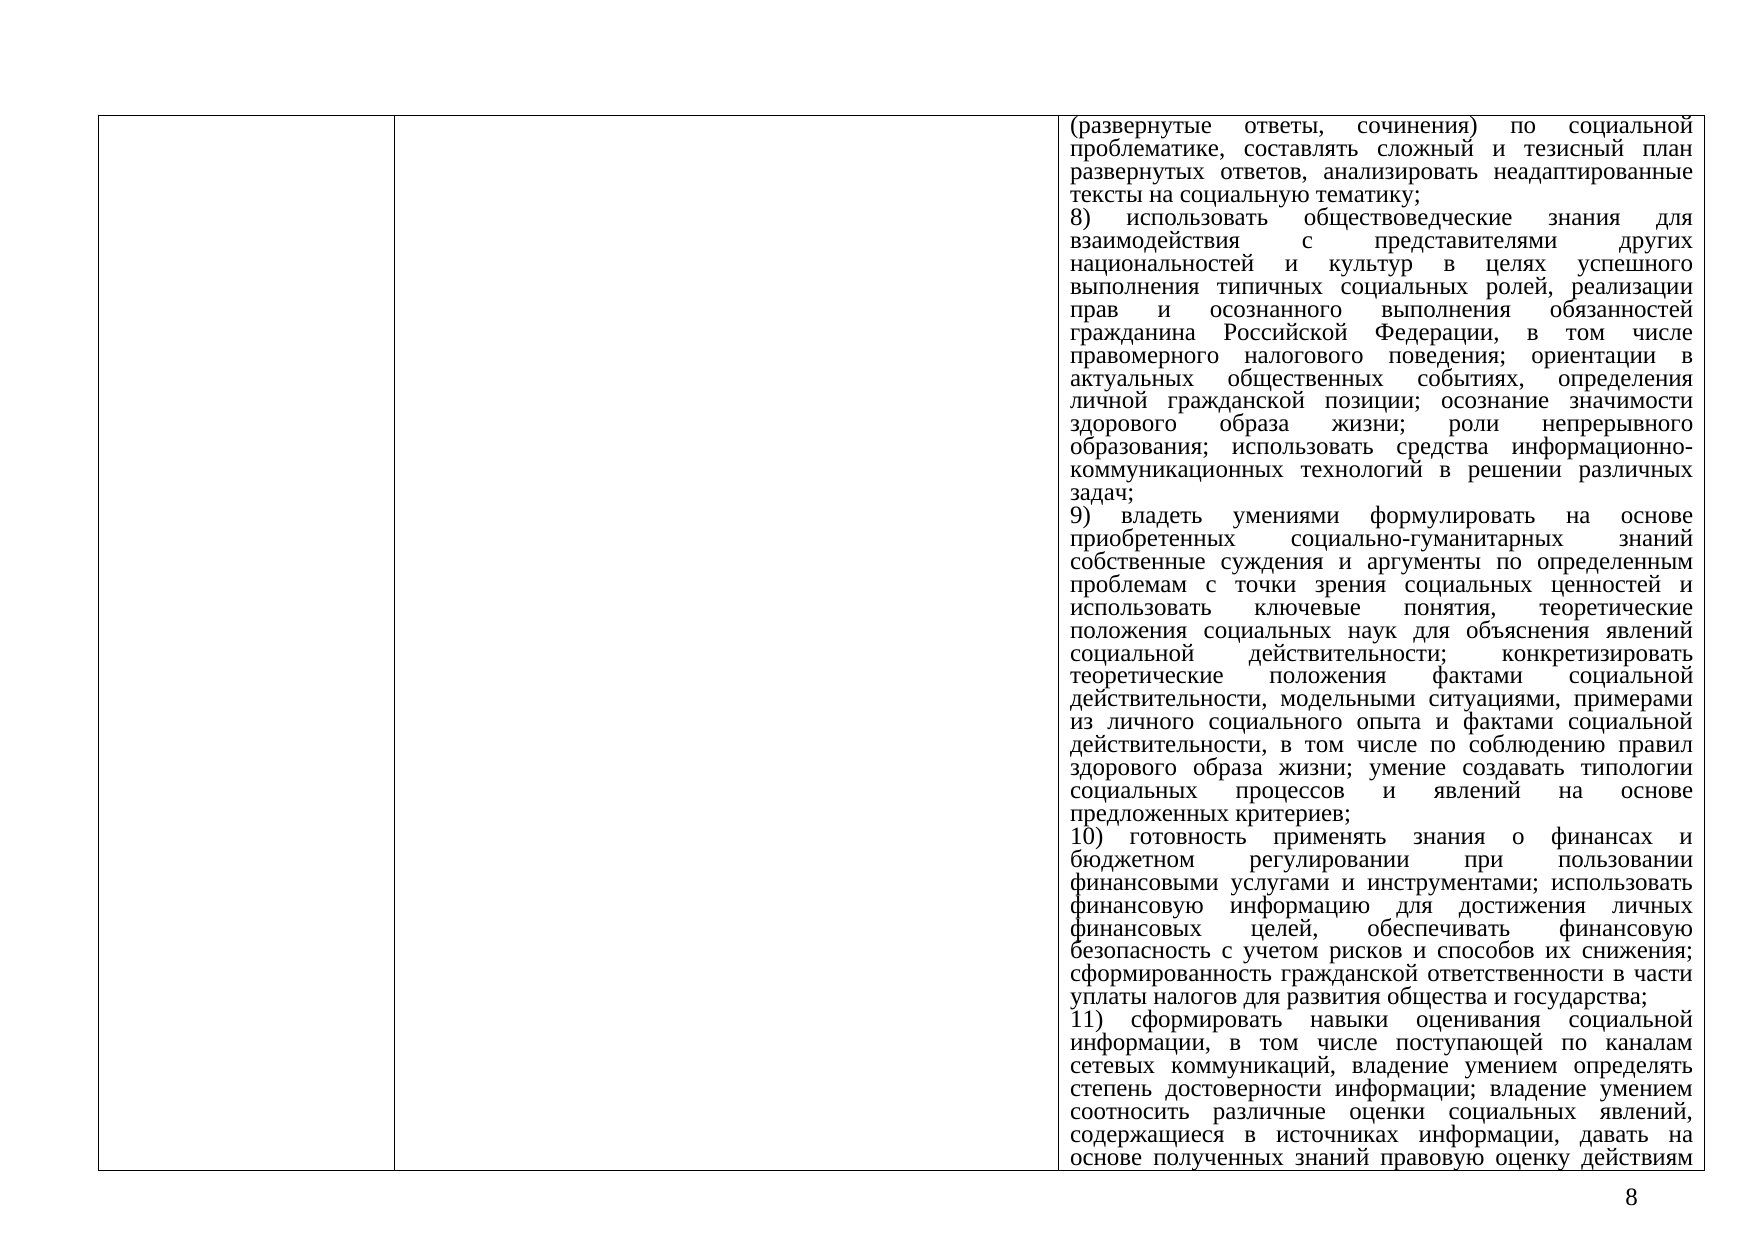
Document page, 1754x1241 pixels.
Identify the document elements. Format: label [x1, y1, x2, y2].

table_cell [395, 116, 1058, 1170]
table_cell [99, 116, 394, 1170]
table_cell [1059, 116, 1704, 1170]
